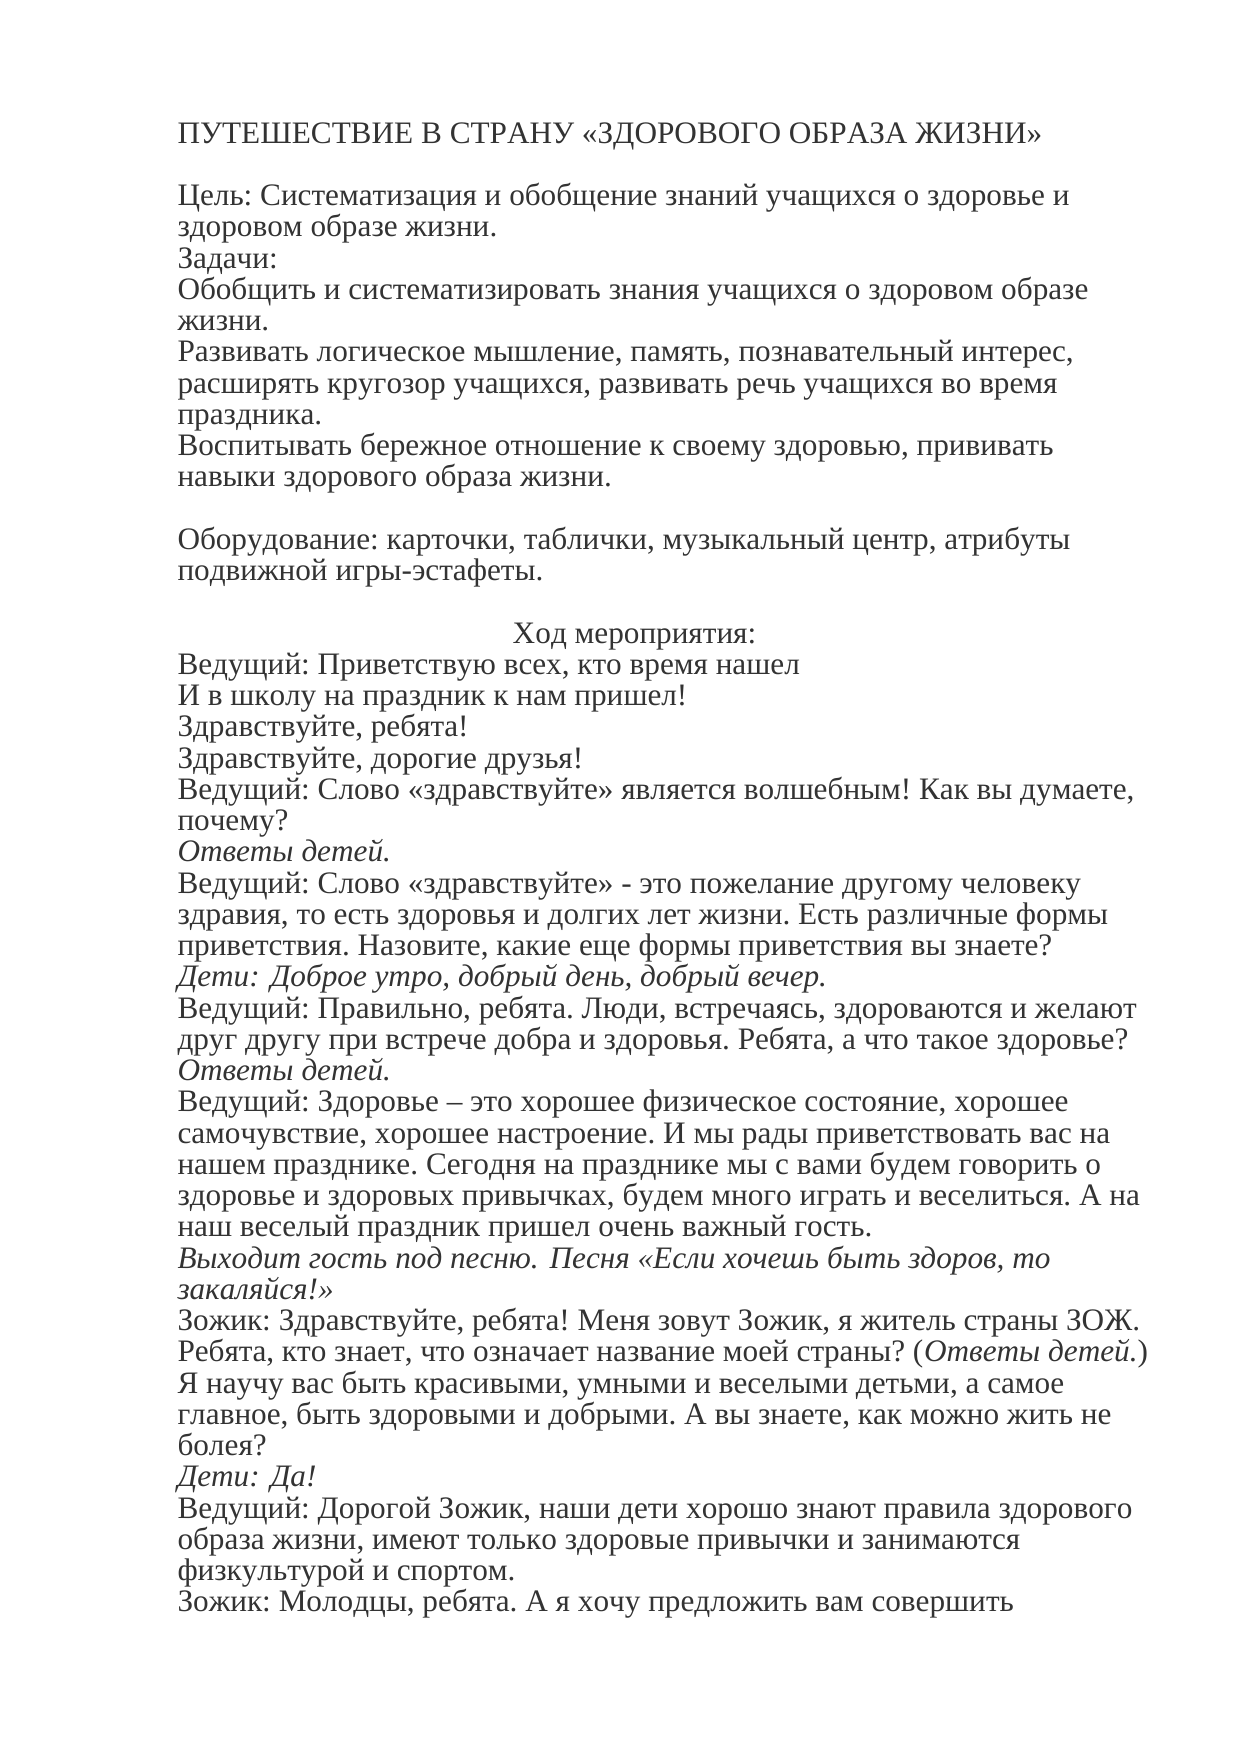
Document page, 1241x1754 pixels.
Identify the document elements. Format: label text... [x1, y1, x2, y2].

text ПУТЕШЕСТВИЕ В СТРАНУ «ЗДОРОВОГО ОБРАЗА ЖИЗНИ» [177, 118, 1152, 149]
text Развивать логическое мышление, память, познавательный интерес, расширять кругозор учащихся, развивать речь учащихся во время праздника. Воспитывать бережное отношение к своему здоровью, прививать навыки здорового образа жизни. Оборудование: карточки, таблички, музыкальный центр, атрибуты подвижной игры-эстафеты. [177, 337, 1152, 587]
text Ведущий: Приветствую всех, кто время нашел [177, 649, 1152, 681]
text Ведущий: Слово «здравствуйте» является волшебным! Как вы думаете, почему? Ответы детей. Ведущий: Слово «здравствуйте» - это пожелание другому человеку здравия, то есть здоровья и долгих лет жизни. Есть различные формы приветствия. Назовите, какие еще формы приветствия вы знаете? [177, 774, 1152, 962]
text Здравствуйте, ребята! Здравствуйте, дорогие друзья! [177, 712, 1152, 774]
text И в школу на праздник к нам пришел! [177, 681, 1152, 712]
text Дети: Доброе утро, добрый день, добрый вечер. Ведущий: Правильно, ребята. Люди, встречаясь, здороваются и желают друг другу при встрече добра и здоровья. Ребята, а что такое здоровье? Ответы детей. Ведущий: Здоровье – это хорошее физическое состояние, хорошее самочувствие, хорошее настроение. И мы рады приветствовать вас на нашем празднике. Сегодня на празднике мы с вами будем говорить о здоровье и здоровых привычках, будем много играть и веселиться. А на наш веселый праздник пришел очень важный гость. Выходит гость под песню. Песня «Если хочешь быть здоров, то закаляйся!» Зожик: Здравствуйте, ребята! Меня зовут Зожик, я житель страны ЗОЖ. Ребята, кто знает, что означает название моей страны? (Ответы детей.) [177, 962, 1152, 1368]
text Цель: Систематизация и обобщение знаний учащихся о здоровье и здоровом образе жизни. Задачи: Обобщить и систематизировать знания учащихся о здоровом образе жизни. [177, 149, 1152, 337]
text Ход мероприятия: [177, 587, 1152, 649]
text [177, 1368, 1152, 1618]
